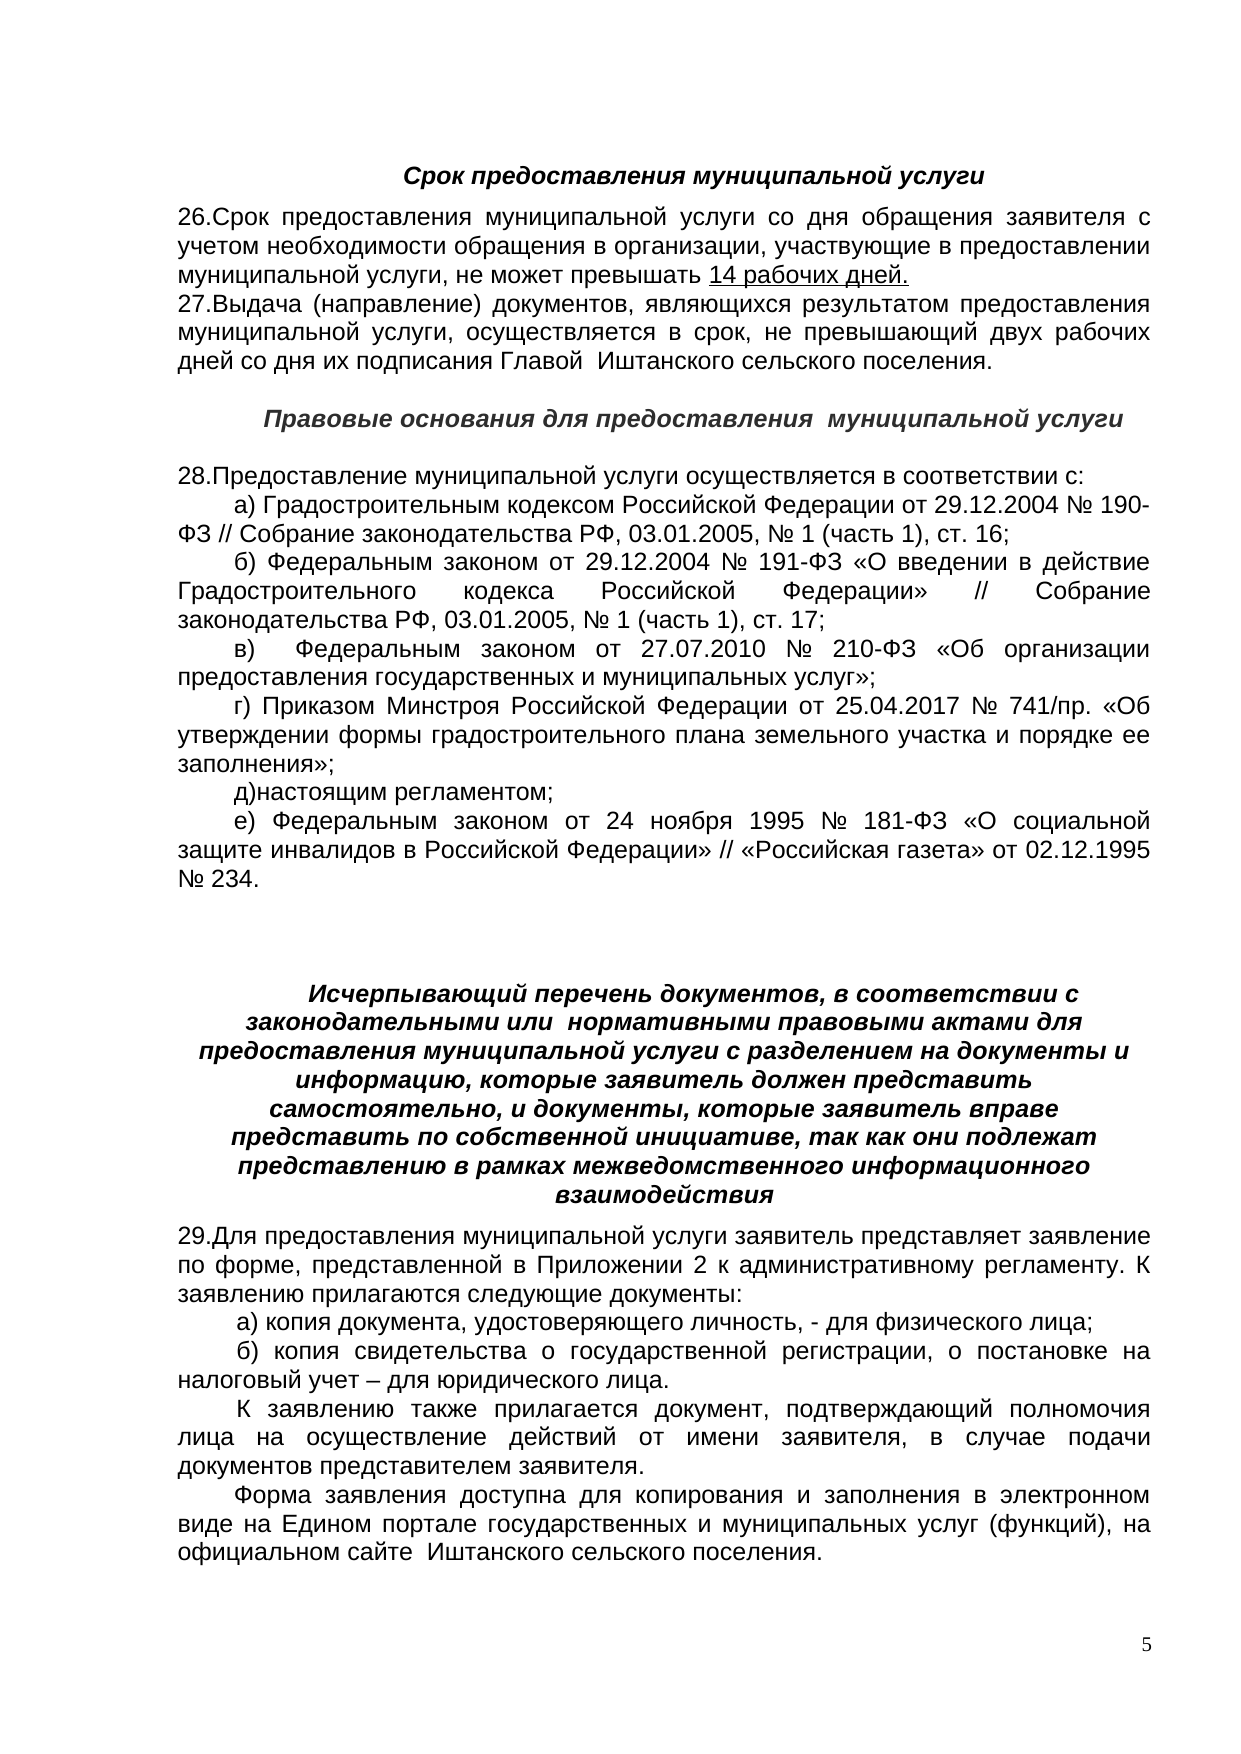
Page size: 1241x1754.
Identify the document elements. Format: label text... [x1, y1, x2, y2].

text а) копия документа, удостоверяющего личность, - для физического лица; [177, 1307, 1152, 1336]
text в) Федеральным законом от 27.07.2010 № 210-ФЗ «Об организации предоставления государственных и муниципальных услуг»; [177, 634, 1152, 691]
text г) Приказом Минстроя Российской Федерации от 25.04.2017 № 741/пр. «Об утверждении формы градостроительного плана земельного участка и порядке ее заполнения»; [177, 691, 1152, 777]
text 29.Для предоставления муниципальной услуги заявитель представляет заявление по форме, представленной в Приложении 2 к административному регламенту. К заявлению прилагаются следующие документы: [177, 1221, 1152, 1307]
text а) Градостроительным кодексом Российской Федерации от 29.12.2004 № 190-ФЗ // Собрание законодательства РФ, 03.01.2005, № 1 (часть 1), ст. 16; [177, 490, 1152, 547]
text б) копия свидетельства о государственной регистрации, о постановке на налоговый учет – для юридического лица. [177, 1336, 1152, 1394]
text Срок предоставления муниципальной услуги [177, 161, 1152, 190]
text д)настоящим регламентом; [177, 777, 1152, 806]
text Исчерпывающий перечень документов, в соответствии с законодательными или нормативными правовыми актами для предоставления муниципальной услуги с разделением на документы и информацию, которые заявитель должен представить самостоятельно, и документы, которые заявитель вправе представить по собственной инициативе, так как они подлежат представлению в рамках межведомственного информационного взаимодействия [177, 979, 1152, 1209]
text К заявлению также прилагается документ, подтверждающий полномочия лица на осуществление действий от имени заявителя, в случае подачи документов представителем заявителя. [177, 1394, 1152, 1480]
text б) Федеральным законом от 29.12.2004 № 191-ФЗ «О введении в действие Градостроительного кодекса Российской Федерации» // Собрание законодательства РФ, 03.01.2005, № 1 (часть 1), ст. 17; [177, 547, 1152, 634]
text 26.Срок предоставления муниципальной услуги со дня обращения заявителя с учетом необходимости обращения в организации, участвующие в предоставлении муниципальной услуги, не может превышать 14 рабочих дней. [177, 202, 1152, 289]
text е) Федеральным законом от 24 ноября 1995 № 181-ФЗ «О социальной защите инвалидов в Российской Федерации» // «Российская газета» от 02.12.1995 № 234. [177, 806, 1152, 892]
text 27.Выдача (направление) документов, являющихся результатом предоставления муниципальной услуги, осуществляется в срок, не превышающий двух рабочих дней со дня их подписания Главой Иштанского сельского поселения. [177, 289, 1152, 375]
text Форма заявления доступна для копирования и заполнения в электронном виде на Едином портале государственных и муниципальных услуг (функций), на официальном сайте Иштанского сельского поселения. [177, 1480, 1152, 1566]
text 28.Предоставление муниципальной услуги осуществляется в соответствии с: [177, 461, 1152, 490]
text Правовые основания для предоставления муниципальной услуги [177, 404, 1152, 432]
